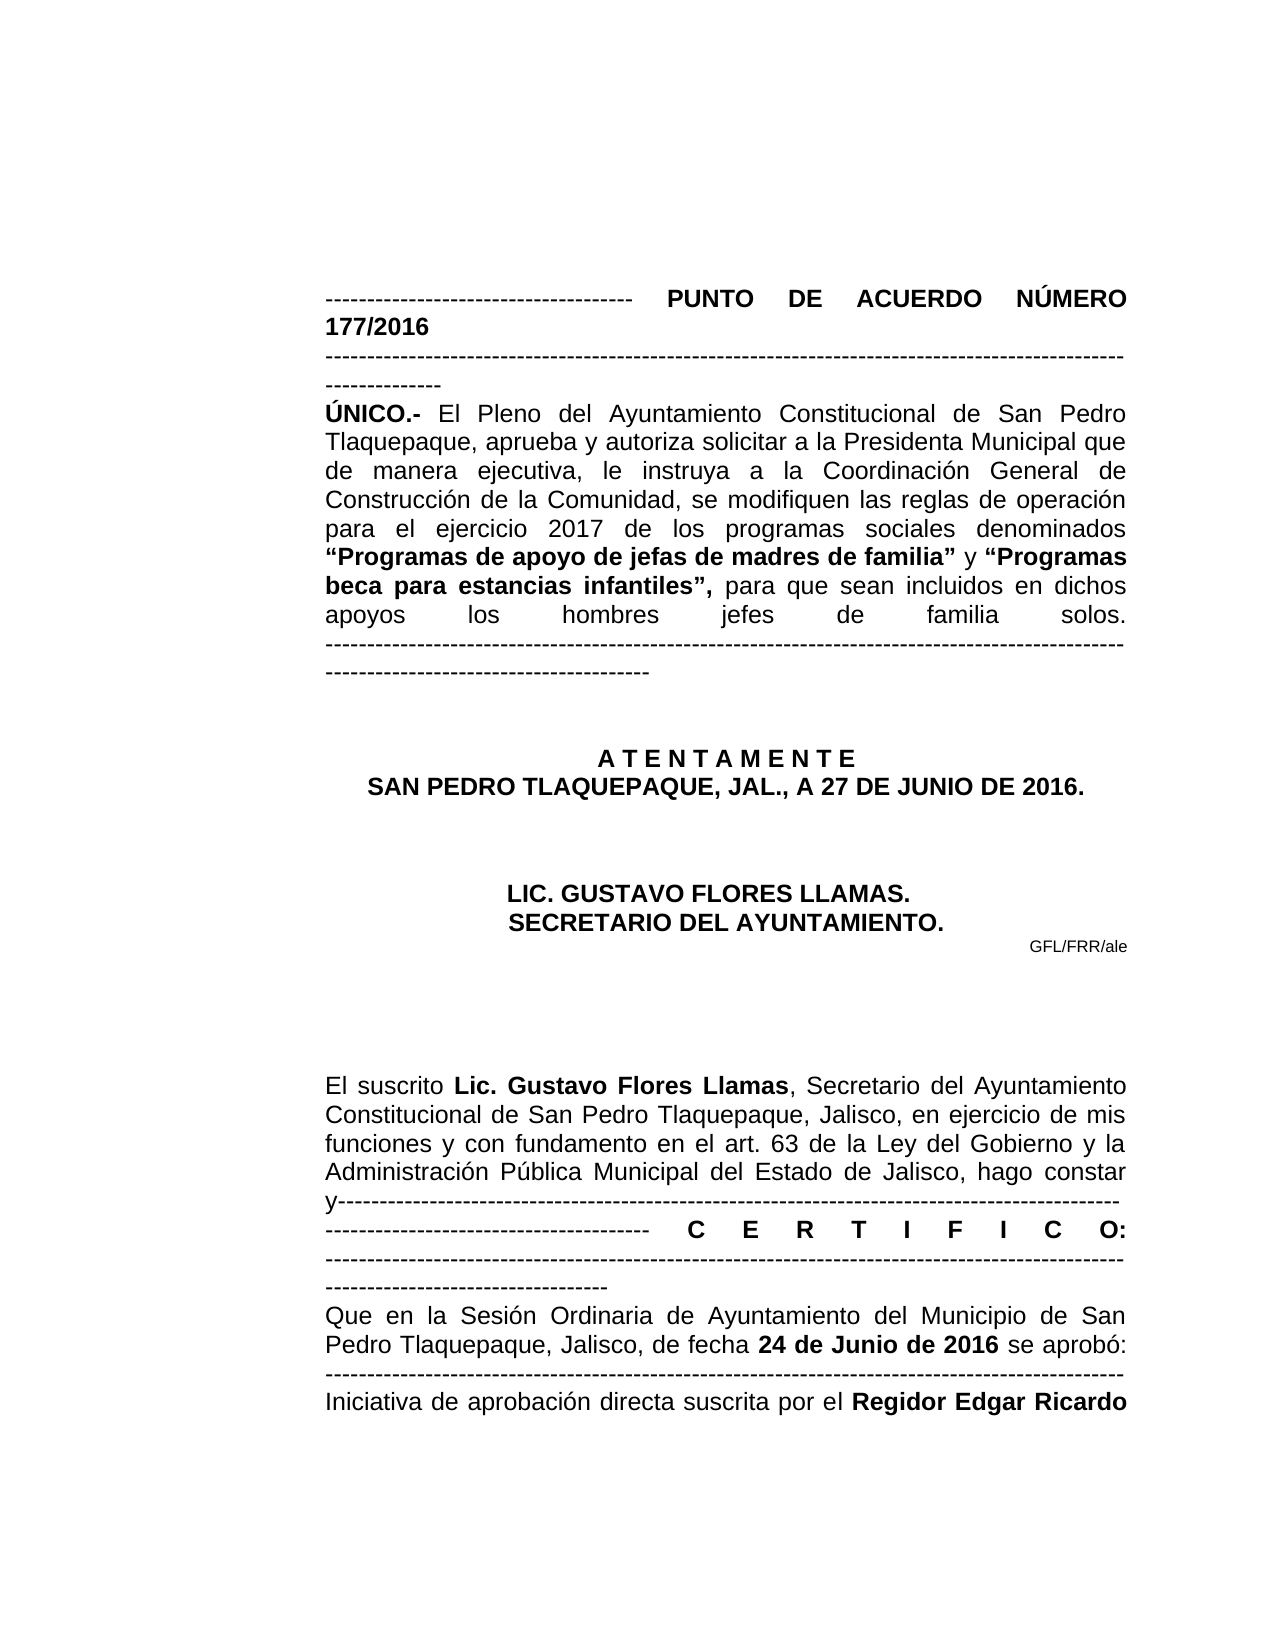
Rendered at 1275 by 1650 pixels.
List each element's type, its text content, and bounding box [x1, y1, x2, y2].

text ÚNICO.- El Pleno del Ayuntamiento Constitucional de San Pedro Tlaquepaque, aprueba y autoriza solicitar a la Presidenta Municipal que de manera ejecutiva, le instruya a la Coordinación General de Construcción de la Comunidad, se modifiquen las reglas de operación para el ejercicio 2017 de los programas sociales denominados “Programas de apoyo de jefas de madres de familia” y “Programas beca para estancias infantiles”, para que sean incluidos en dichos apoyos los hombres jefes de familia solos. --------------------------------------------------------------------------------------------------------------------------------------- [325, 398, 1127, 686]
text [325, 1301, 1127, 1416]
subtitle LIC. GUSTAVO FLORES LLAMAS. [207, 879, 1211, 908]
text SECRETARIO DEL AYUNTAMIENTO. [325, 908, 1127, 937]
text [325, 283, 1127, 398]
list SAN PEDRO TLAQUEPAQUE, JAL., A 27 DE JUNIO DE 2016. [325, 772, 1127, 801]
text GFL/FRR/ale [325, 937, 1127, 956]
text El suscrito Lic. Gustavo Flores Llamas, Secretario del Ayuntamiento Constitucional de San Pedro Tlaquepaque, Jalisco, en ejercicio de mis funciones y con fundamento en el art. 63 de la Ley del Gobierno y la Administración Pública Municipal del Estado de Jalisco, hago constar y------------------------------------------------------------------------------------------------------------------------------------- C E R T I F I C O: ---------------------------------------------------------------------------------------------------------------------------------- [325, 1071, 1127, 1301]
text A T E N T A M E N T E [325, 743, 1127, 772]
